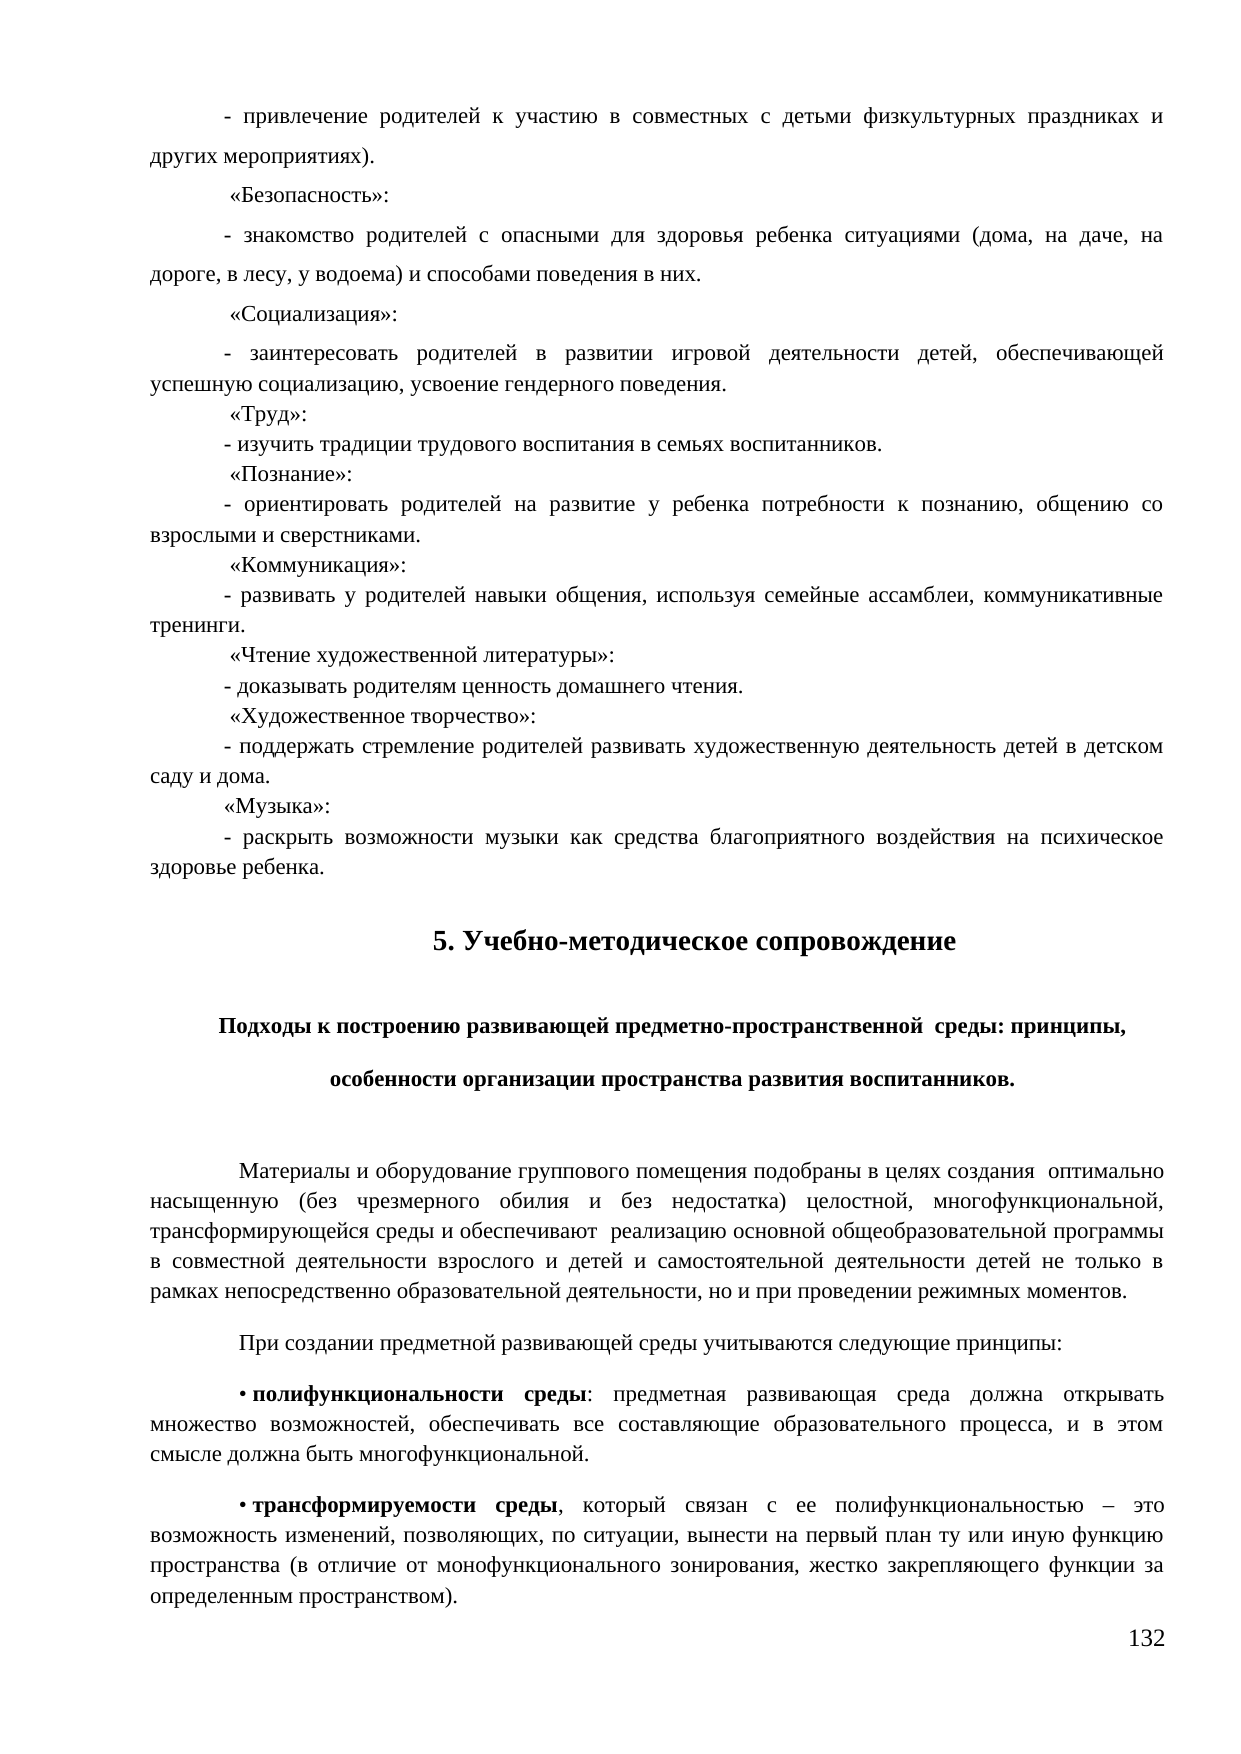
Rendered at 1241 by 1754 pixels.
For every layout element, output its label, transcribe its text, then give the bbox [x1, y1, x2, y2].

text - привлечение родителей к участию в совместных с детьми физкультурных праздниках и других мероприятиях). [150, 102, 1165, 168]
text Материалы и оборудование группового помещения подобраны в целях создания оптимально насыщенную (без чрезмерного обилия и без недостатка) целостной, многофункциональной, трансформирующейся среды и обеспечивают реализацию основной общеобразовательной программы в совместной деятельности взрослого и детей и самостоятельной деятельности детей не только в рамках непосредственно образовательной деятельности, но и при проведении режимных моментов. [150, 1157, 1165, 1304]
text - изучить традиции трудового воспитания в семьях воспитанников. [150, 430, 1165, 456]
text При создании предметной развивающей среды учитываются следующие принципы: [150, 1328, 1165, 1355]
text • полифункциональности среды: предметная развивающая среда должна открывать множество возможностей, обеспечивать все составляющие образовательного процесса, и в этом смысле должна быть многофункциональной. [150, 1379, 1165, 1466]
text «Художественное творчество»: [150, 702, 1165, 728]
text «Познание»: [150, 460, 1165, 487]
text 5. Учебно-методическое сопровождение [150, 923, 1165, 956]
text «Коммуникация»: [150, 551, 1165, 577]
text «Социализация»: [150, 300, 1165, 326]
text • трансформируемости среды, который связан с ее полифункциональностью – это возможность изменений, позволяющих, по ситуации, вынести на первый план ту или иную функцию пространства (в отличие от монофункционального зонирования, жестко закрепляющего функции за определенным пространством). [150, 1491, 1165, 1608]
text - ориентировать родителей на развитие у ребенка потребности к познанию, общению со взрослыми и сверстниками. [150, 490, 1165, 547]
text - поддержать стремление родителей развивать художественную деятельность детей в детском саду и дома. [150, 732, 1165, 789]
text Подходы к построению развивающей предметно-пространственной среды: принципы, особенности организации пространства развития воспитанников. [179, 1012, 1165, 1091]
text - раскрыть возможности музыки как средства благоприятного воздействия на психическое здоровье ребенка. [150, 823, 1165, 879]
text - заинтересовать родителей в развитии игровой деятельности детей, обеспечивающей успешную социализацию, усвоение гендерного поведения. [150, 339, 1165, 396]
text «Безопасность»: [150, 181, 1165, 208]
text - доказывать родителям ценность домашнего чтения. [150, 672, 1165, 698]
text «Музыка»: [150, 792, 1165, 819]
text - знакомство родителей с опасными для здоровья ребенка ситуациями (дома, на даче, на дороге, в лесу, у водоема) и способами поведения в них. [150, 221, 1165, 287]
text «Чтение художественной литературы»: [150, 641, 1165, 668]
text «Труд»: [150, 400, 1165, 426]
text - развивать у родителей навыки общения, используя семейные ассамблеи, коммуникативные тренинги. [150, 581, 1165, 638]
